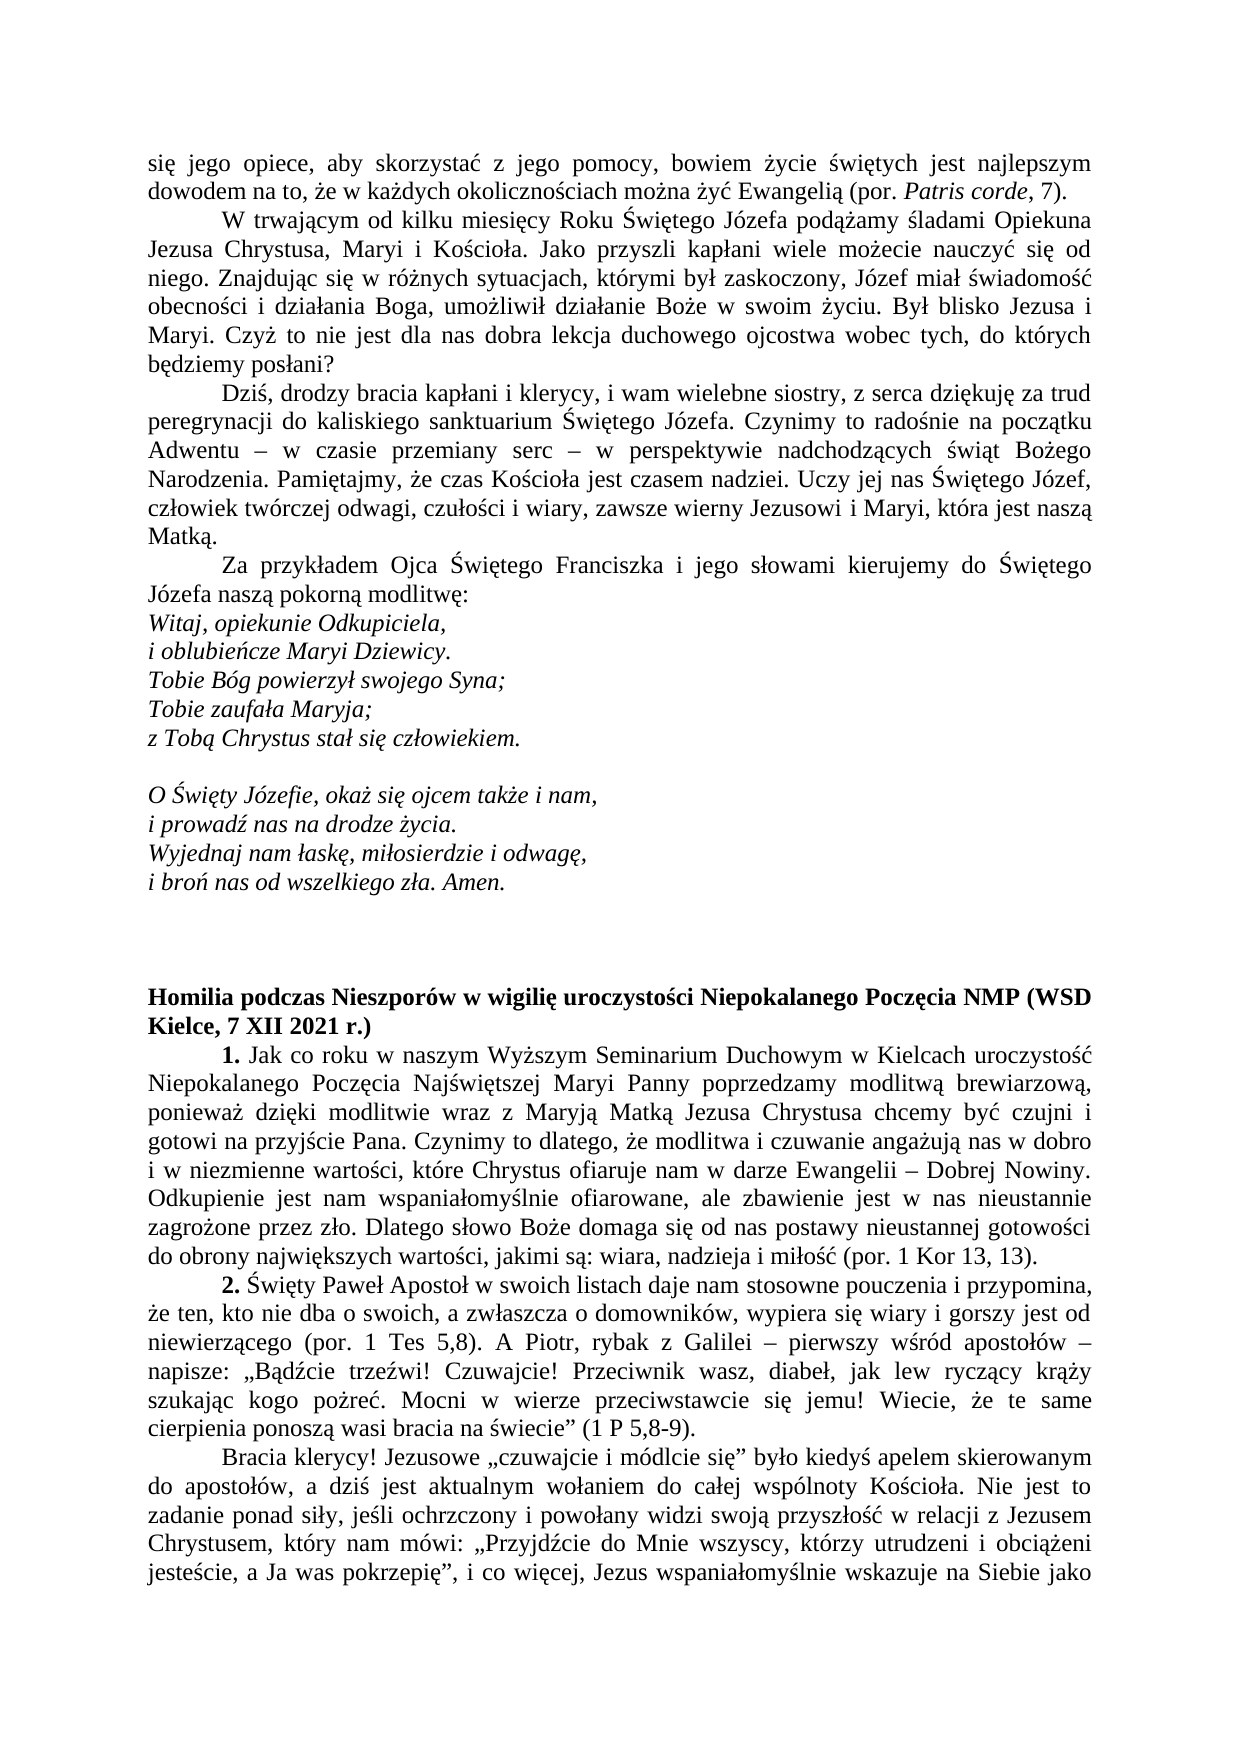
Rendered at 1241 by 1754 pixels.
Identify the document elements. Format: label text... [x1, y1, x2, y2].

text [148, 1442, 1093, 1586]
text 2. Święty Paweł Apostoł w swoich listach daje nam stosowne pouczenia i przypomina, że ten, kto nie dba o swoich, a zwłaszcza o domowników, wypiera się wiary i gorszy jest od niewierzącego (por. 1 Tes 5,8). A Piotr, rybak z Galilei ‒ pierwszy wśród apostołów ‒ napisze: „Bądźcie trzeźwi! Czuwajcie! Przeciwnik wasz, diabeł, jak lew ryczący krąży szukając kogo pożreć. Mocni w wierze przeciwstawcie się jemu! Wiecie, że te same cierpienia ponoszą wasi bracia na świecie” (1 P 5,8-9). [148, 1270, 1093, 1442]
text Za przykładem Ojca Świętego Franciszka i jego słowami kierujemy do Świętego Józefa naszą pokorną modlitwę: [148, 550, 1093, 608]
text Dziś, drodzy bracia kapłani i klerycy, i wam wielebne siostry, z serca dziękuję za trud peregrynacji do kaliskiego sanktuarium Świętego Józefa. Czynimy to radośnie na początku Adwentu ‒ w czasie przemiany serc ‒ w perspektywie nadchodzących świąt Bożego Narodzenia. Pamiętajmy, że czas Kościoła jest czasem nadziei. Uczy jej nas Świętego Józef, człowiek twórczej odwagi, czułości i wiary, zawsze wierny Jezusowi i Maryi, która jest naszą Matką. [148, 378, 1093, 550]
text W trwającym od kilku miesięcy Roku Świętego Józefa podążamy śladami Opiekuna Jezusa Chrystusa, Maryi i Kościoła. Jako przyszli kapłani wiele możecie nauczyć się od niego. Znajdując się w różnych sytuacjach, którymi był zaskoczony, Józef miał świadomość obecności i działania Boga, umożliwił działanie Boże w swoim życiu. Był blisko Jezusa i Maryi. Czyż to nie jest dla nas dobra lekcja duchowego ojcostwa wobec tych, do których będziemy posłani? [148, 205, 1093, 378]
text Homilia podczas Nieszporów w wigilię uroczystości Niepokalanego Poczęcia NMP (WSD Kielce, 7 XII 2021 r.) [148, 982, 1093, 1040]
text O Święty Józefie, okaż się ojcem także i nam, i prowadź nas na drodze życia. Wyjednaj nam łaskę, miłosierdzie i odwagę, i broń nas od wszelkiego zła. Amen. [148, 781, 1093, 896]
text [148, 148, 1093, 205]
text 1. Jak co roku w naszym Wyższym Seminarium Duchowym w Kielcach uroczystość Niepokalanego Poczęcia Najświętszej Maryi Panny poprzedzamy modlitwą brewiarzową, ponieważ dzięki modlitwie wraz z Maryją Matką Jezusa Chrystusa chcemy być czujni i gotowi na przyjście Pana. Czynimy to dlatego, że modlitwa i czuwanie angażują nas w dobro i w niezmienne wartości, które Chrystus ofiaruje nam w darze Ewangelii – Dobrej Nowiny. Odkupienie jest nam wspaniałomyślnie ofiarowane, ale zbawienie jest w nas nieustannie zagrożone przez zło. Dlatego słowo Boże domaga się od nas postawy nieustannej gotowości do obrony największych wartości, jakimi są: wiara, nadzieja i miłość (por. 1 Kor 13, 13). [148, 1040, 1093, 1270]
text Witaj, opiekunie Odkupiciela, i oblubieńcze Maryi Dziewicy. Tobie Bóg powierzył swojego Syna; Tobie zaufała Maryja; z Tobą Chrystus stał się człowiekiem. [148, 608, 1093, 751]
